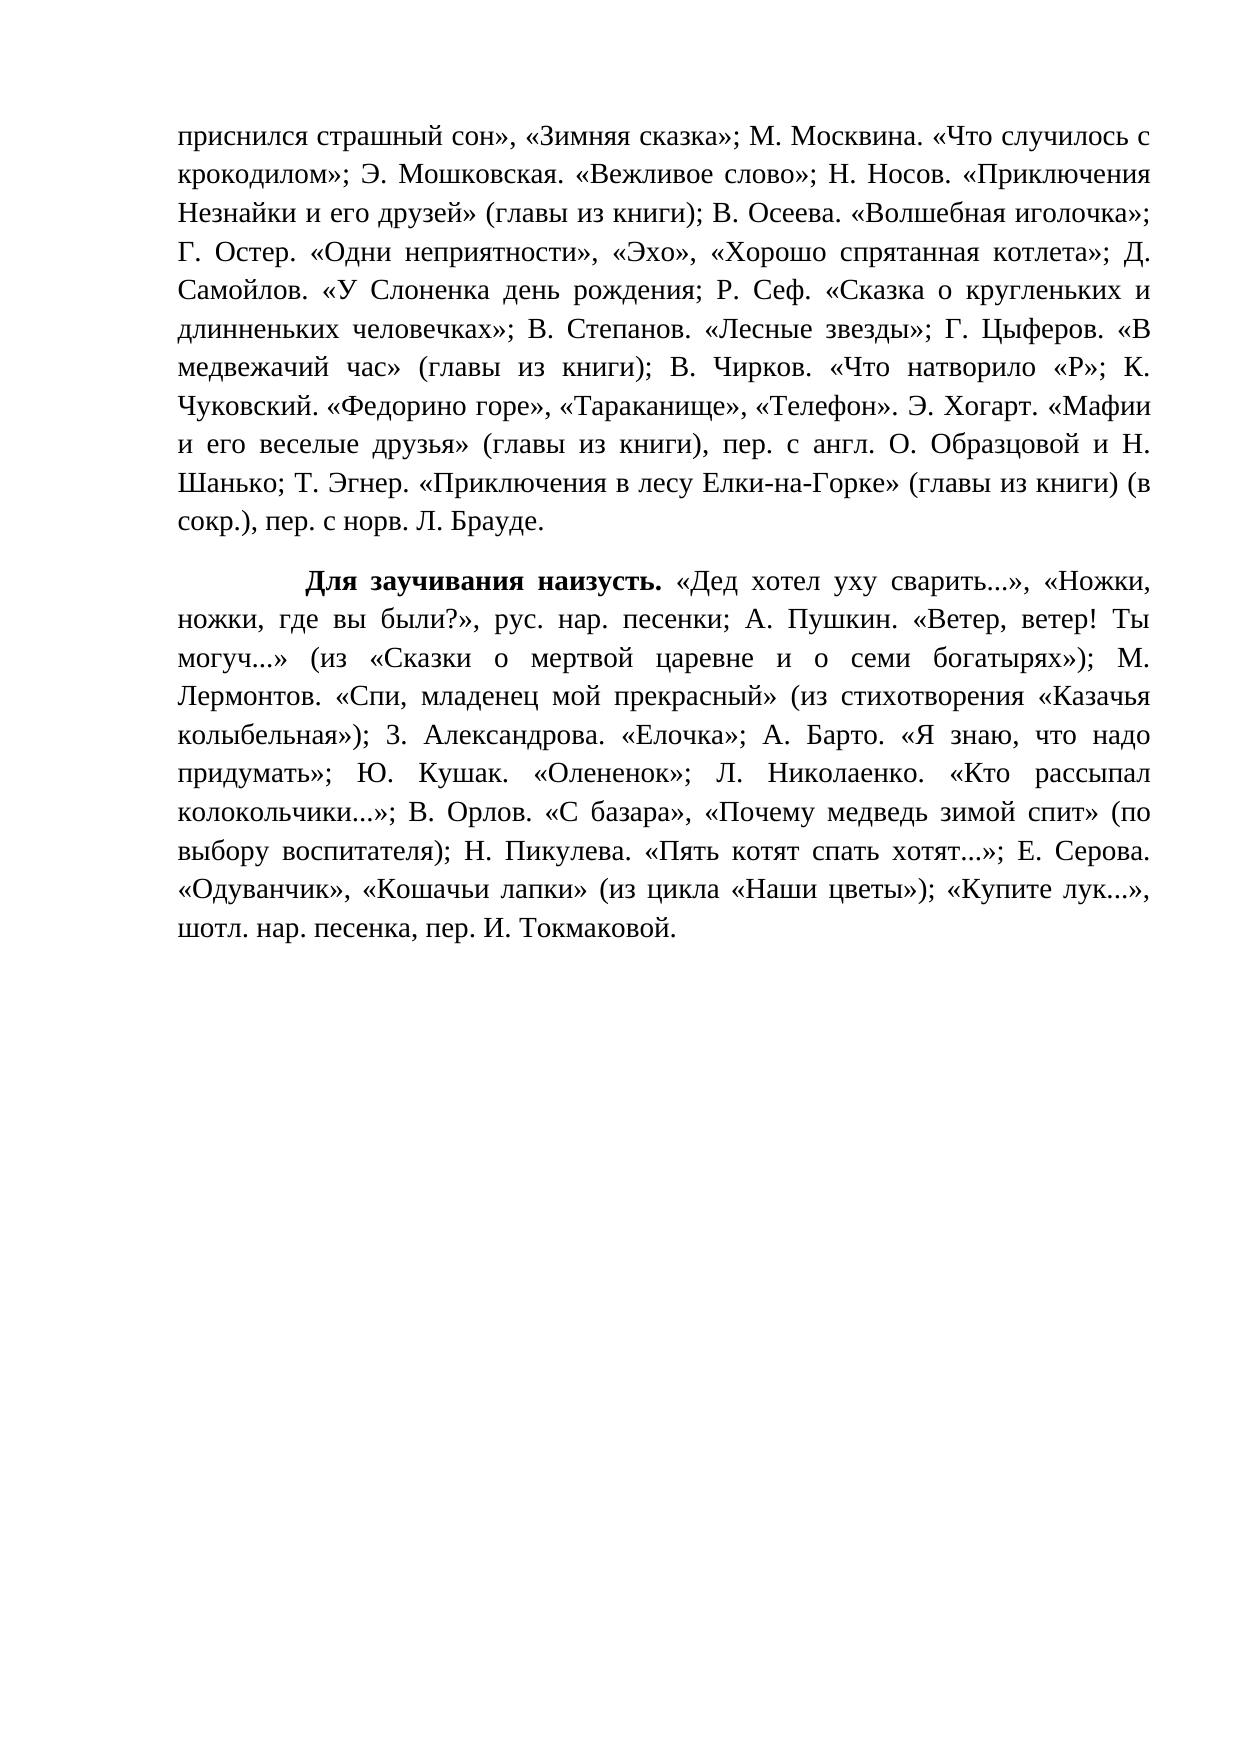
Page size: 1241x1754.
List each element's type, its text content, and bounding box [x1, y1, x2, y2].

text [177, 118, 1152, 537]
text Для заучивания наизусть. «Дед хотел уху сварить...», «Ножки, ножки, где вы были?», рус. нар. песенки; А. Пушкин. «Ветер, ветер! Ты могуч...» (из «Сказки о мертвой царевне и о семи богатырях»); М. Лермонтов. «Спи, младенец мой прекрасный» (из стихотворения «Казачья колыбельная»); 3. Александрова. «Елочка»; А. Барто. «Я знаю, что надо придумать»; Ю. Кушак. «Олененок»; Л. Николаенко. «Кто рассыпал колокольчики...»; В. Орлов. «С базара», «Почему медведь зимой спит» (по выбору воспитателя); Н. Пикулева. «Пять котят спать хотят...»; Е. Серова. «Одуванчик», «Кошачьи лапки» (из цикла «Наши цветы»); «Купите лук...», шотл. нар. песенка, пер. И. Токмаковой. [177, 563, 1152, 943]
